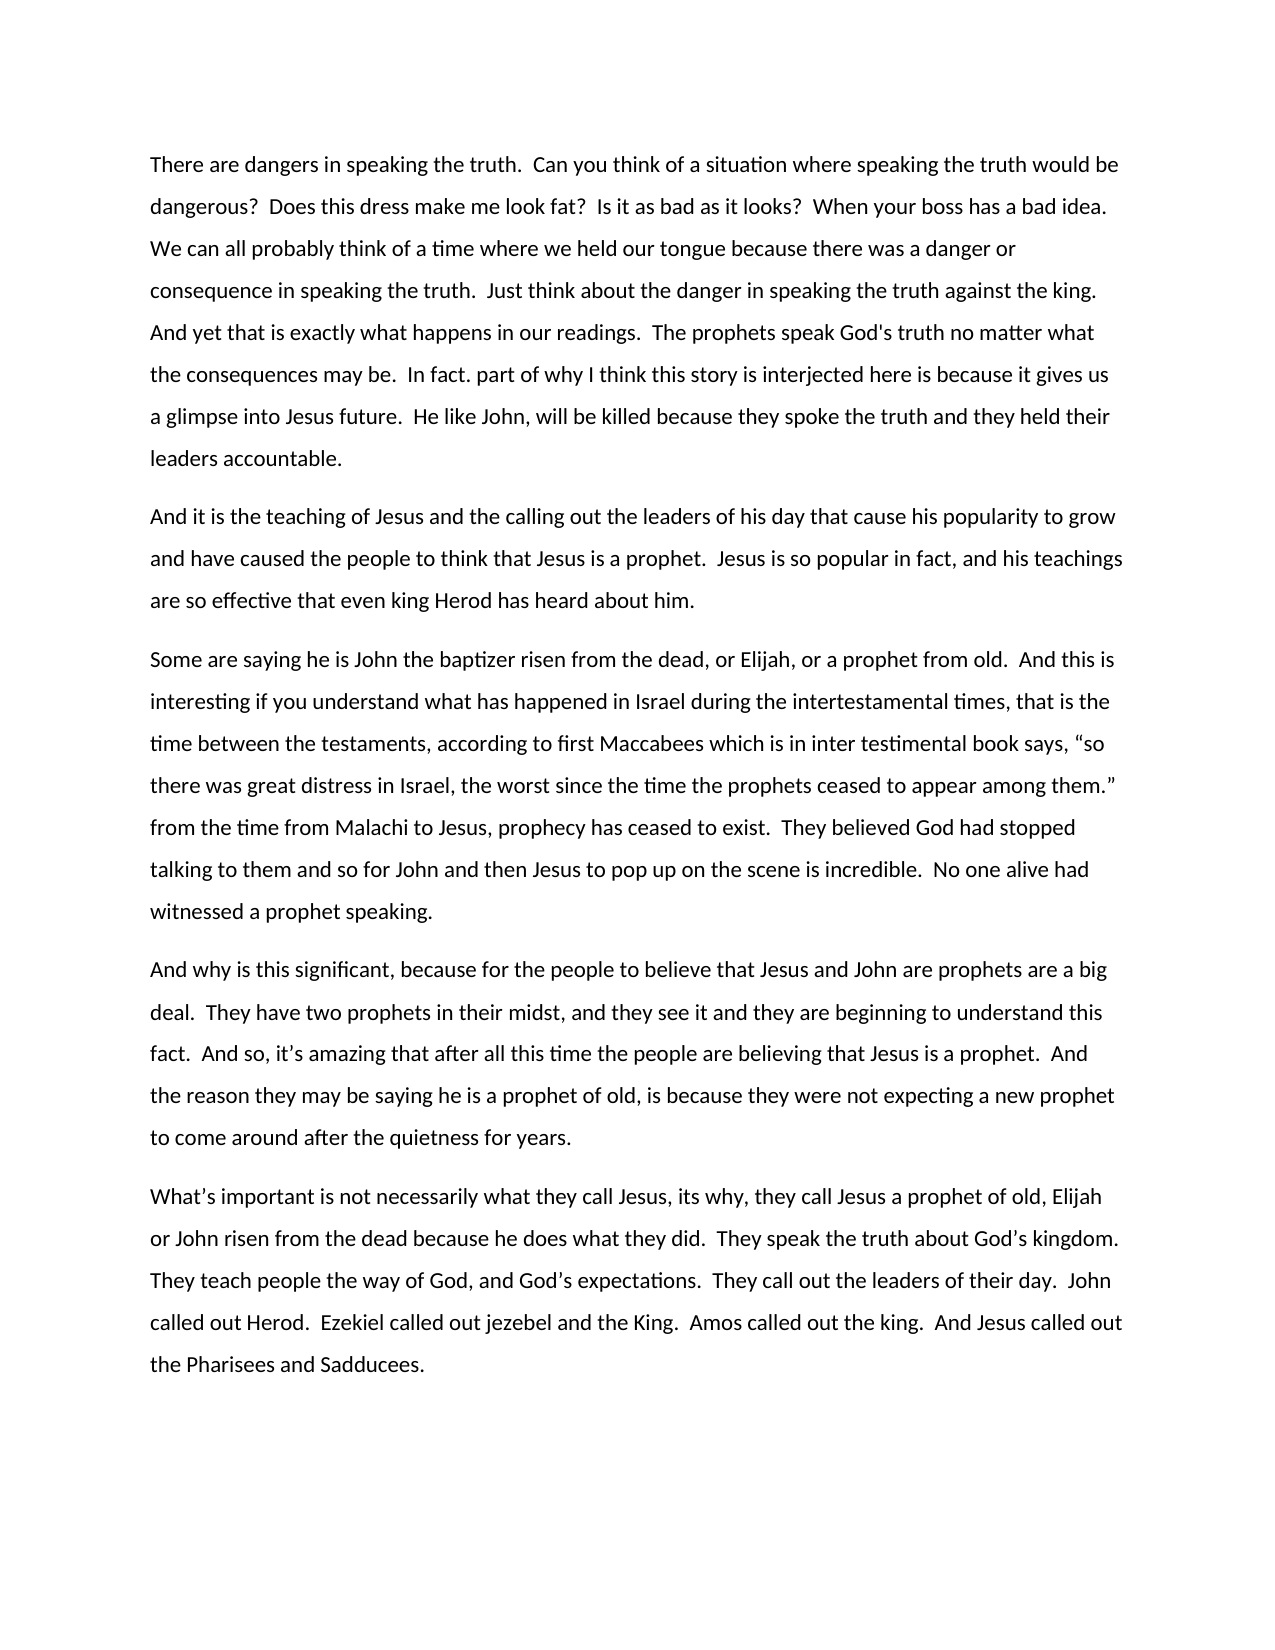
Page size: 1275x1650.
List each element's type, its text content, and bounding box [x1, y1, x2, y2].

text And it is the teaching of Jesus and the calling out the leaders of his day that cause his popularity to grow and have caused the people to think that Jesus is a prophet. Jesus is so popular in fact, and his teachings are so effective that even king Herod has heard about him. [150, 502, 1125, 614]
text There are dangers in speaking the truth. Can you think of a situation where speaking the truth would be dangerous? Does this dress make me look fat? Is it as bad as it looks? When your boss has a bad idea. We can all probably think of a time where we held our tongue because there was a danger or consequence in speaking the truth. Just think about the danger in speaking the truth against the king. And yet that is exactly what happens in our readings. The prophets speak God's truth no matter what the consequences may be. In fact. part of why I think this story is interjected here is because it gives us a glimpse into Jesus future. He like John, will be killed because they spoke the truth and they held their leaders accountable. [150, 150, 1125, 472]
text Some are saying he is John the baptizer risen from the dead, or Elijah, or a prophet from old. And this is interesting if you understand what has happened in Israel during the intertestamental times, that is the time between the testaments, according to first Maccabees which is in inter testimental book says, “so there was great distress in Israel, the worst since the time the prophets ceased to appear among them.” from the time from Malachi to Jesus, prophecy has ceased to exist. They believed God had stopped talking to them and so for John and then Jesus to pop up on the scene is incredible. No one alive had witnessed a prophet speaking. [150, 645, 1125, 925]
text What’s important is not necessarily what they call Jesus, its why, they call Jesus a prophet of old, Elijah or John risen from the dead because he does what they did. They speak the truth about God’s kingdom. They teach people the way of God, and God’s expectations. They call out the leaders of their day. John called out Herod. Ezekiel called out jezebel and the King. Amos called out the king. And Jesus called out the Pharisees and Sadducees. [150, 1182, 1125, 1378]
text And why is this significant, because for the people to believe that Jesus and John are prophets are a big deal. They have two prophets in their midst, and they see it and they are beginning to understand this fact. And so, it’s amazing that after all this time the people are believing that Jesus is a prophet. And the reason they may be saying he is a prophet of old, is because they were not expecting a new prophet to come around after the quietness for years. [150, 956, 1125, 1152]
